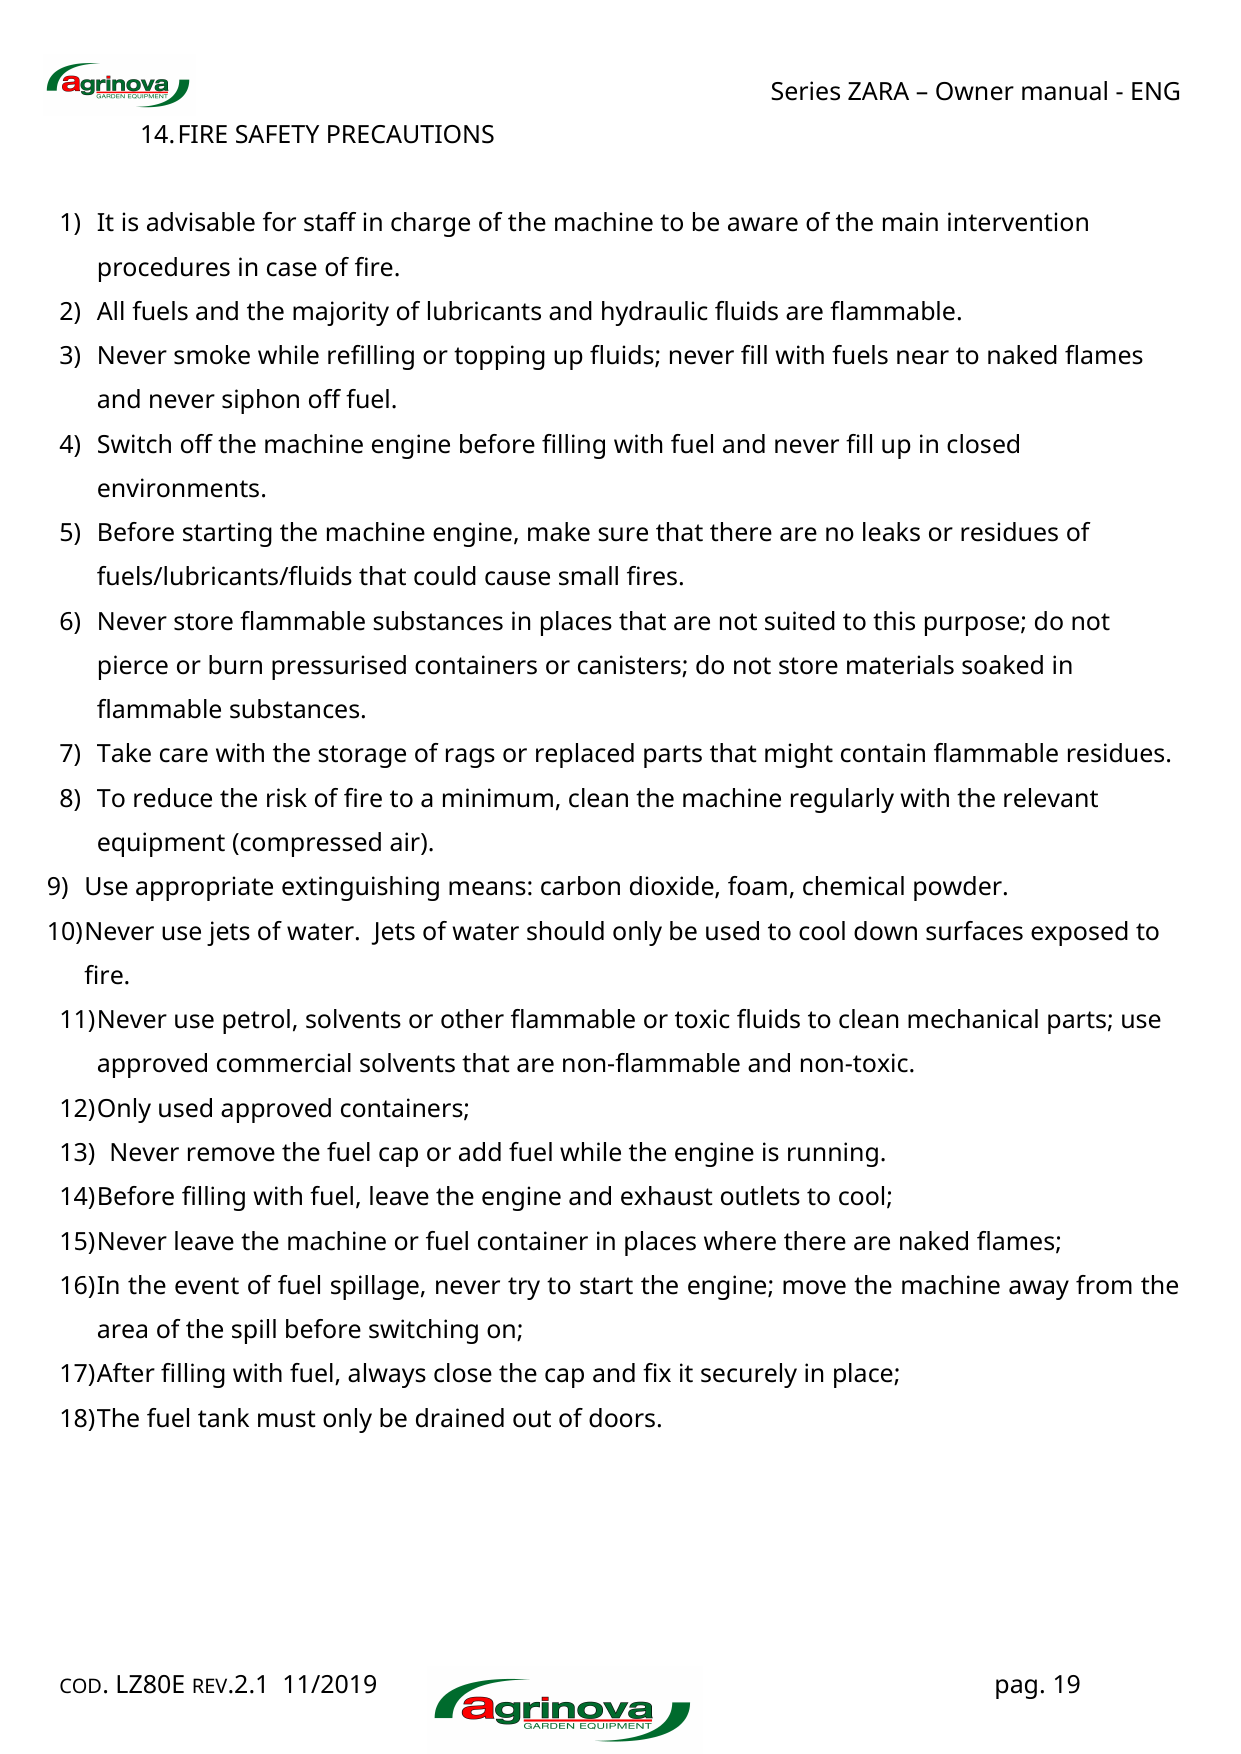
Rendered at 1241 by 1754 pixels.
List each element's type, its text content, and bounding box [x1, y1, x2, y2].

picture [427, 1666, 704, 1754]
list Never remove the fuel cap or add fuel while the engine is running. [59, 1134, 1181, 1169]
list Never use petrol, solvents or other flammable or toxic fluids to clean mechanical parts; use approved commercial solvents that are non-flammable and non-toxic. [59, 1002, 1181, 1080]
text FIRE SAFETY PRECAUTIONS [140, 116, 1181, 150]
list Use appropriate extinguishing means: carbon dioxide, foam, chemical powder. [47, 869, 1181, 903]
list In the event of fuel spillage, never try to start the engine; move the machine away from the area of the spill before switching on; [59, 1267, 1181, 1346]
picture [42, 54, 197, 116]
list To reduce the risk of fire to a minimum, clean the machine regularly with the relevant equipment (compressed air). [59, 780, 1181, 859]
list Only used approved containers; [59, 1090, 1181, 1124]
list It is advisable for staff in charge of the machine to be aware of the main intervention procedures in case of fire. [59, 205, 1181, 283]
list Never smoke while refilling or topping up fluids; never fill with fuels near to naked flames and never siphon off fuel. [59, 338, 1181, 416]
list All fuels and the majority of lubricants and hydraulic fluids are flammable. [59, 293, 1181, 327]
list After filling with fuel, always close the cap and fix it securely in place; [59, 1356, 1181, 1390]
list Never leave the machine or fuel container in places where there are naked flames; [59, 1223, 1181, 1257]
list Before starting the machine engine, make sure that there are no leaks or residues of fuels/lubricants/fluids that could cause small fires. [59, 515, 1181, 593]
list The fuel tank must only be drained out of doors. [59, 1400, 1181, 1434]
list Take care with the storage of rags or replaced parts that might contain flammable residues. [59, 736, 1181, 770]
list Never store flammable substances in places that are not suited to this purpose; do not pierce or burn pressurised containers or canisters; do not store materials soaked in flammable substances. [59, 603, 1181, 726]
list Never use jets of water. Jets of water should only be used to cool down surfaces exposed to fire. [47, 913, 1181, 992]
list Before filling with fuel, leave the engine and exhaust outlets to cool; [59, 1179, 1181, 1213]
list Switch off the machine engine before filling with fuel and never fill up in closed environments. [59, 426, 1181, 504]
